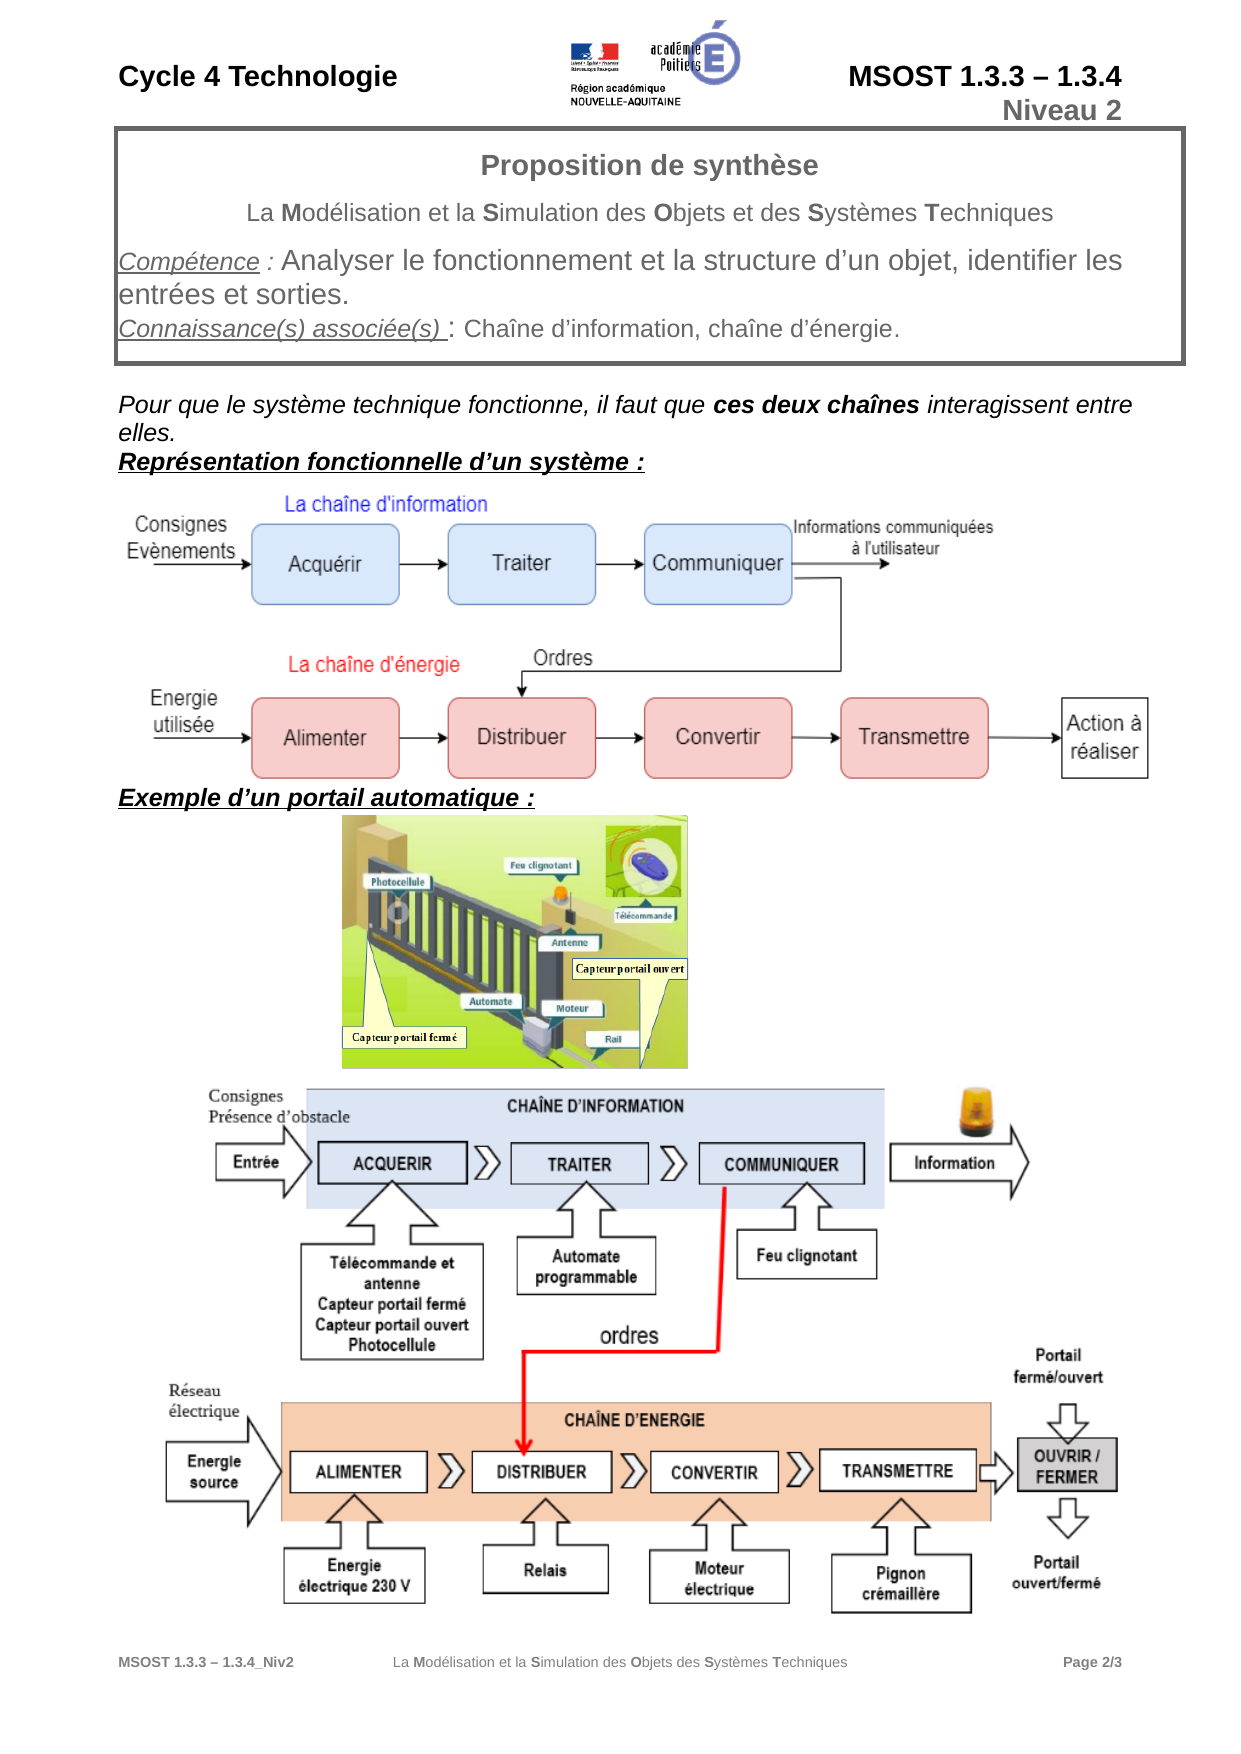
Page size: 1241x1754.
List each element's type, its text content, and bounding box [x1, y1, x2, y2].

picture [340, 811, 692, 1070]
picture [133, 1079, 1124, 1621]
picture [560, 13, 747, 114]
text Pour que le système technique fonctionne, il faut que ces deux chaînes interagissent entre elles. [118, 389, 1181, 447]
text Représentation fonctionnelle d’un système : [118, 447, 1181, 476]
picture [126, 481, 1151, 783]
